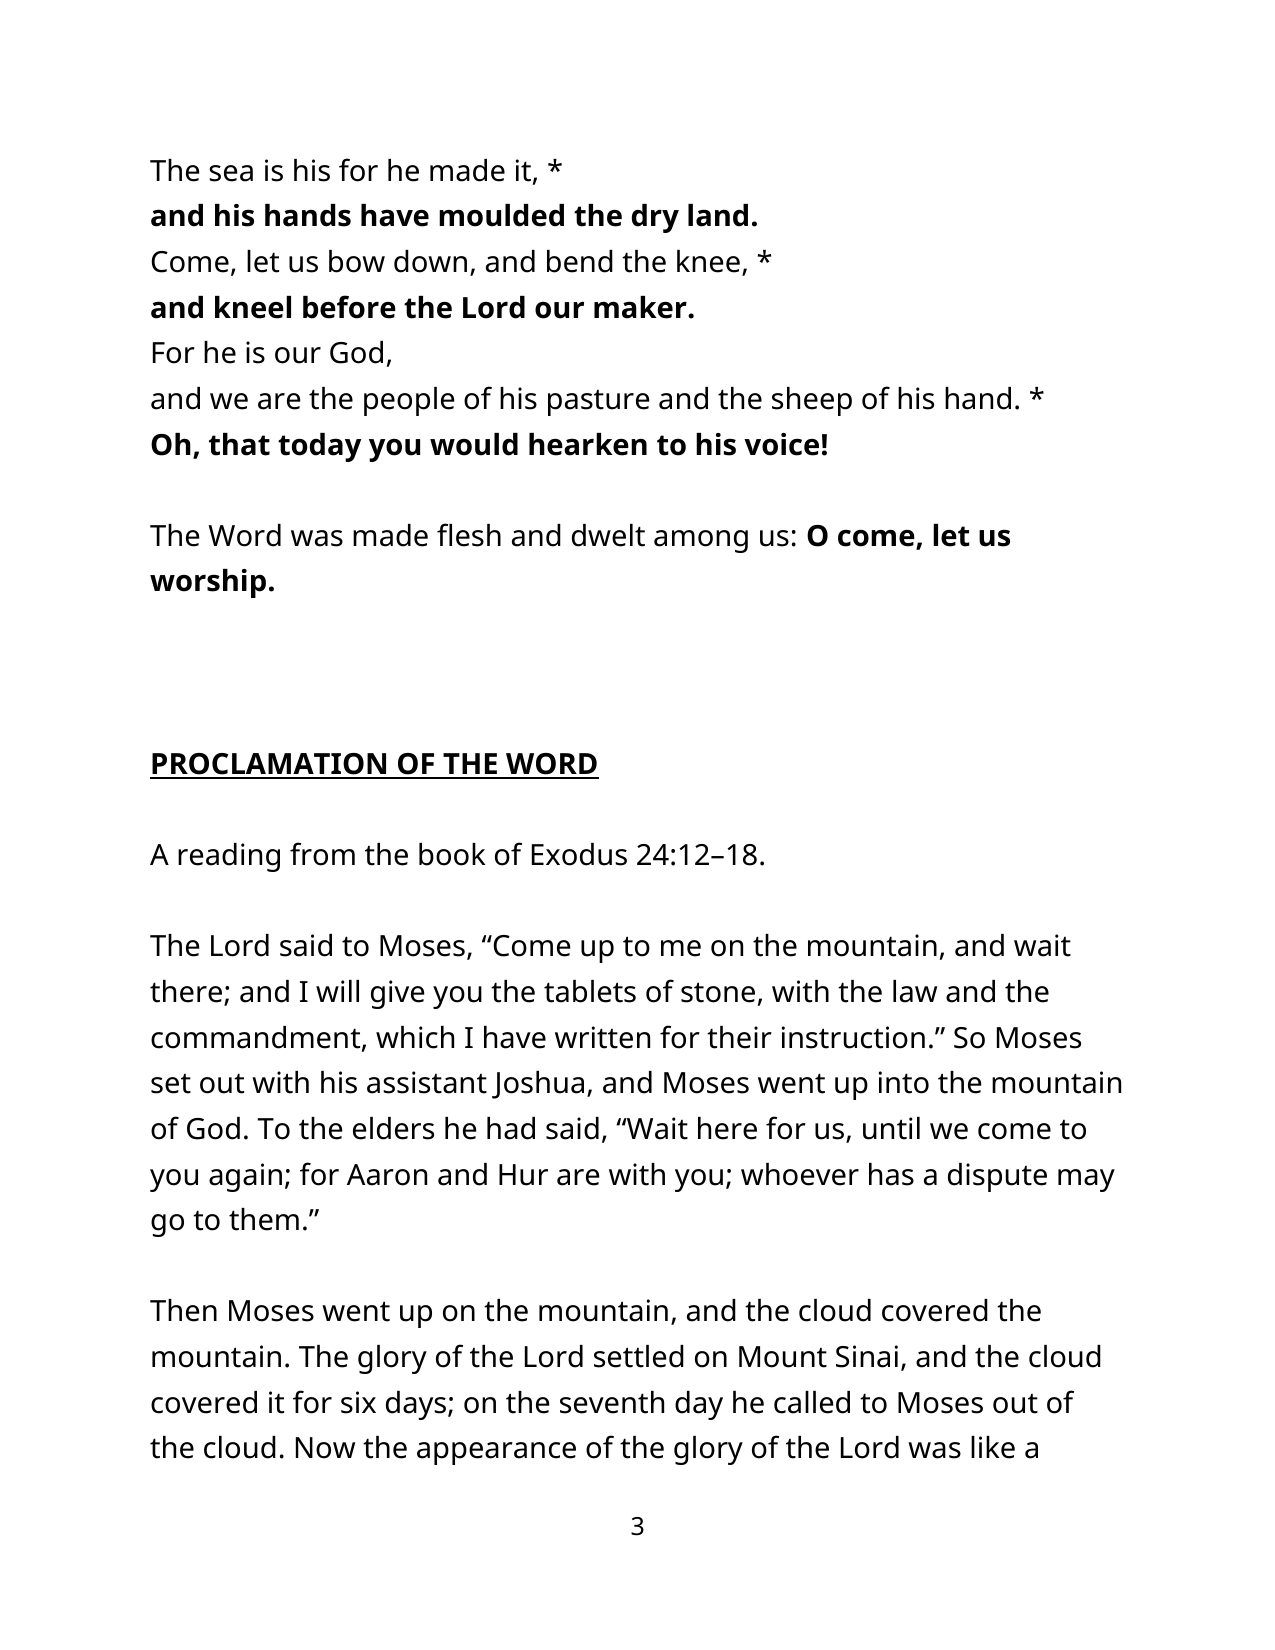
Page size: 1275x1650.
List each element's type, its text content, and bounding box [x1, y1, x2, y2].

text The sea is his for he made it, * [150, 150, 1125, 190]
text For he is our God, [150, 332, 1125, 372]
text PROCLAMATION OF THE WORD [150, 743, 1125, 783]
text The Lord said to Moses, “Come up to me on the mountain, and wait there; and I will give you the tablets of stone, with the law and the commandment, which I have written for their instruction.” So Moses set out with his assistant Joshua, and Moses went up into the mountain of God. To the elders he had said, “Wait here for us, until we come to you again; for Aaron and Hur are with you; whoever has a dispute may go to them.” [150, 926, 1125, 1239]
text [150, 1291, 1125, 1467]
text and we are the people of his pasture and the sheep of his hand. * [150, 378, 1125, 418]
text and kneel before the Lord our maker. [150, 287, 1125, 327]
text Oh, that today you would hearken to his voice! [150, 424, 1125, 463]
text and his hands have moulded the dry land. [150, 196, 1125, 235]
text Come, let us bow down, and bend the knee, * [150, 241, 1125, 281]
text A reading from the book of Exodus 24:12–18. [150, 834, 1125, 874]
text The Word was made flesh and dwelt among us: O come, let us worship. [150, 515, 1125, 600]
